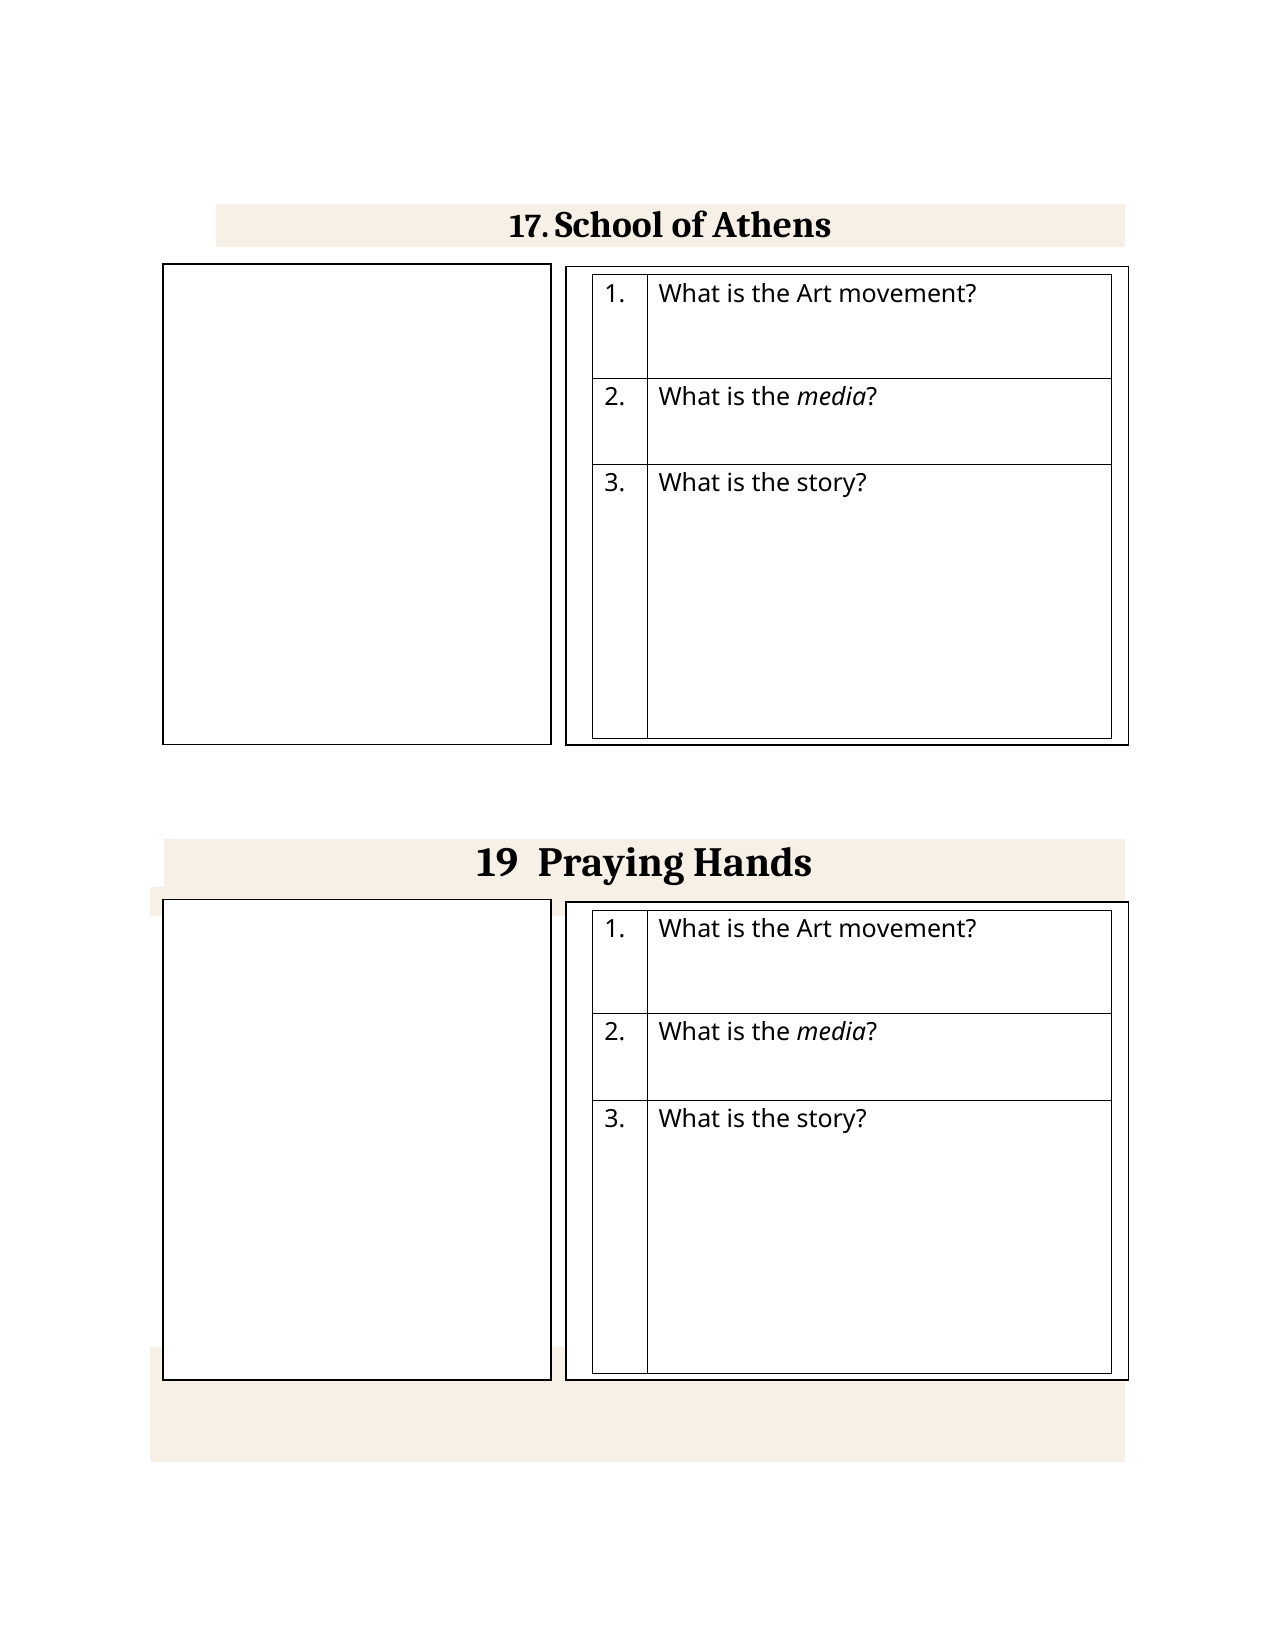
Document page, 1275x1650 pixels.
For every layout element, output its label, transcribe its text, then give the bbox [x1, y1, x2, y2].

subtitle School of Athens [216, 204, 1125, 247]
subtitle Praying Hands [164, 839, 1125, 887]
